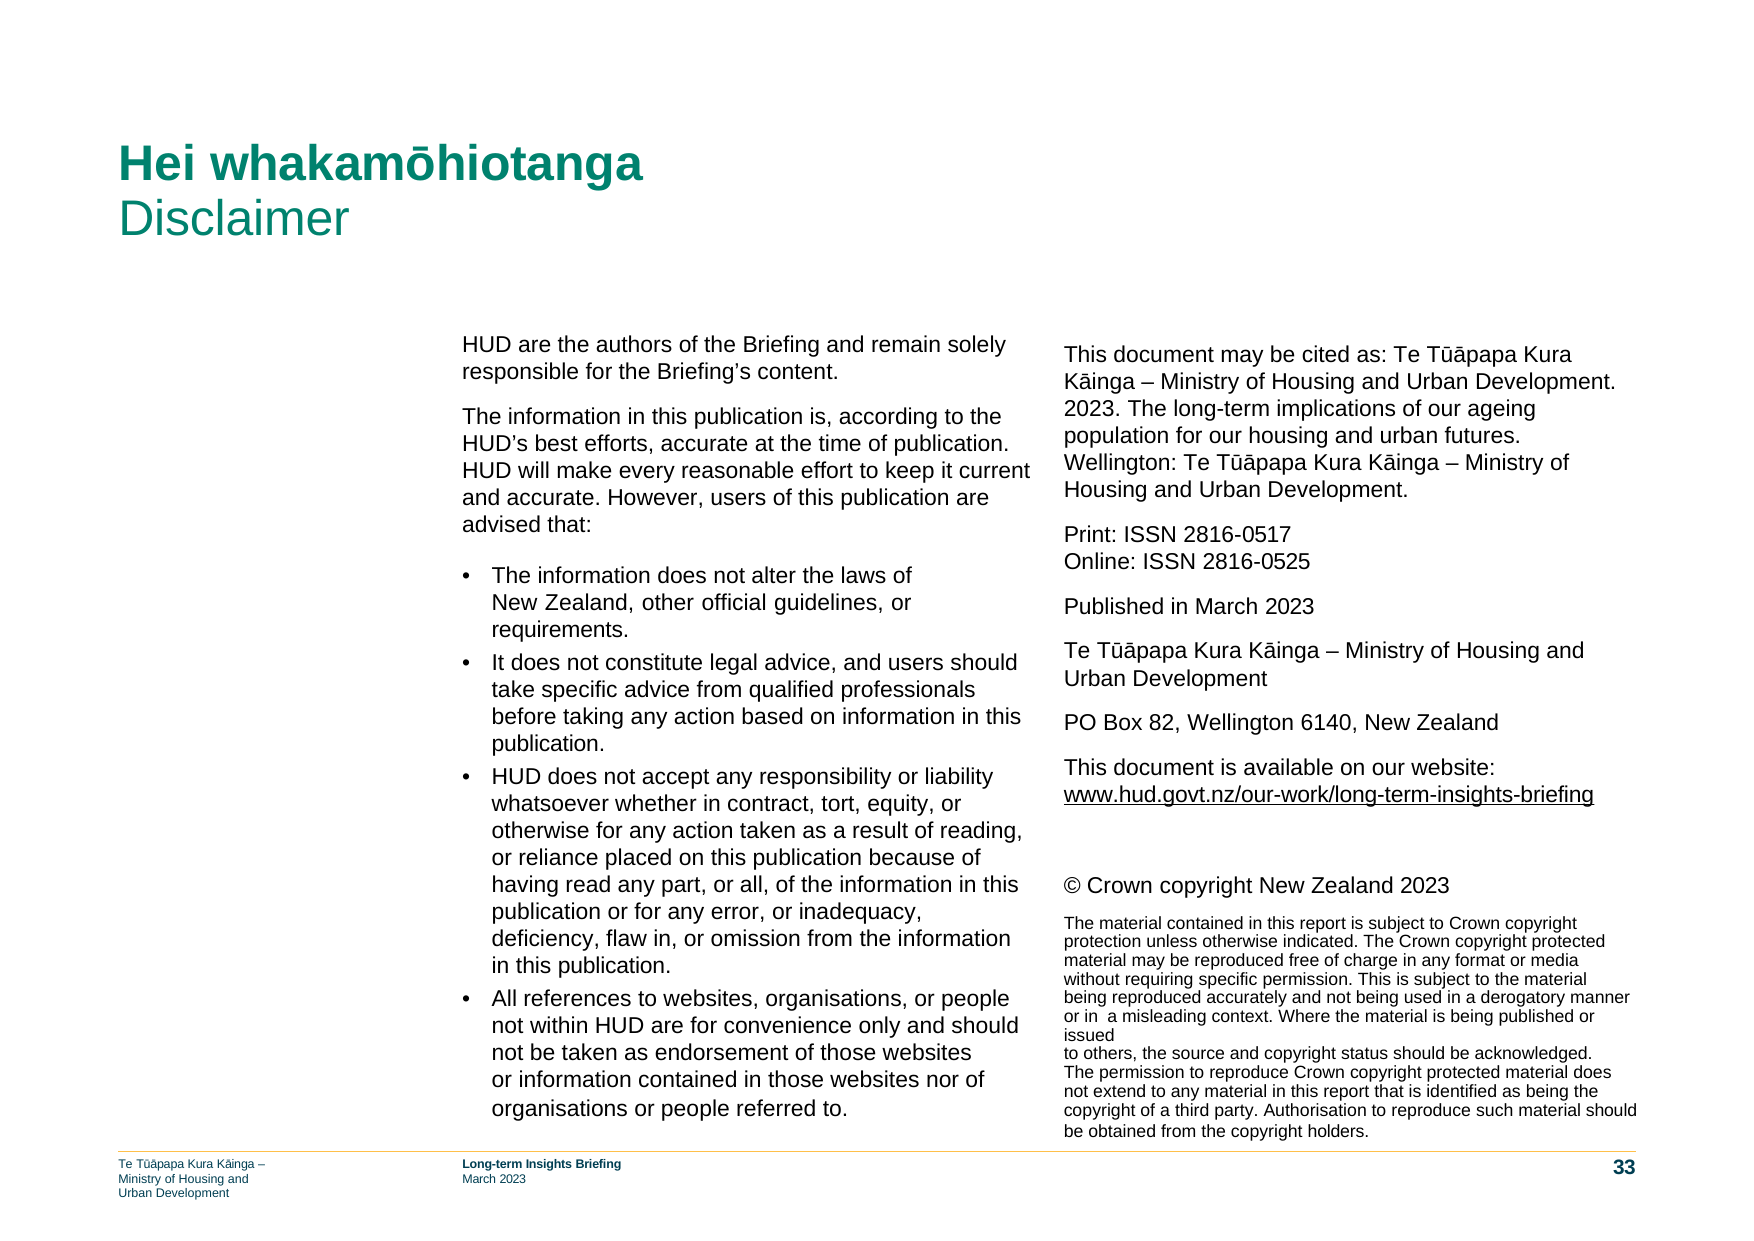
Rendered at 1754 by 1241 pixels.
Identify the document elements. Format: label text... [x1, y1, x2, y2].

text Published in March 2023 [1063, 593, 1664, 619]
list HUD does not accept any responsibility or liability whatsoever whether in contract, tort, equity, or otherwise for any action taken as a result of reading, or reliance placed on this publication because of having read any part, or all, of the information in this publication or for any error, or inadequacy, deficiency, flaw in, or omission from the information in this publication. [462, 763, 1032, 978]
picture [500, 1174, 505, 1183]
picture [136, 1159, 143, 1168]
subtitle Hei whakamōhiotanga [118, 137, 1664, 191]
picture [242, 1174, 247, 1183]
picture [178, 1161, 184, 1168]
picture [507, 1174, 512, 1183]
picture [139, 1190, 145, 1197]
picture [248, 1161, 254, 1168]
text Online: ISSN 2816-0525 [1063, 548, 1664, 574]
picture [473, 1176, 479, 1183]
text Te Tūāpapa Kura Kāinga – Ministry of Housing and Urban Development [1063, 637, 1622, 691]
subtitle Disclaimer [118, 191, 1664, 246]
picture [119, 1188, 126, 1197]
picture [207, 1161, 213, 1168]
picture [188, 1159, 195, 1168]
text www.hud.govt.nz/our-work/long-term-insights-briefing [1063, 784, 1664, 807]
picture [151, 1176, 160, 1186]
list The information does not alter the laws of New Zealand, other official guidelines, or requirements. [462, 562, 912, 642]
list It does not constitute legal advice, and users should take specific advice from qualified professionals before taking any action based on information in this publication. [462, 649, 1021, 756]
picture [141, 1175, 150, 1183]
text be obtained from the copyright holders. [1063, 1120, 1664, 1141]
text This document may be cited as: Te Tūāpapa Kura Kāinga – Ministry of Housing and Urban Development. 2023. The long-term implications of our ageing population for our housing and urban futures. [1063, 341, 1640, 448]
text The information in this publication is, according to the HUD’s best efforts, accurate at the time of publication. HUD will make every reasonable effort to keep it current and accurate. However, users of this publication are advised that: [462, 403, 1032, 538]
text The material contained in this report is subject to Crown copyright protection unless otherwise indicated. The Crown copyright protected material may be reproduced free of charge in any format or media without requiring specific permission. This is subject to the material being reproduced accurately and not being used in a derogatory manner or in a misleading context. Where the material is being published or issued [1063, 914, 1633, 1045]
text Wellington: Te Tūāpapa Kura Kāinga – Ministry of Housing and Urban Development. [1063, 449, 1622, 503]
picture [513, 1174, 518, 1183]
picture [151, 1160, 157, 1168]
text © Crown copyright New Zealand 2023 [1063, 872, 1664, 898]
text to others, the source and copyright status should be acknowledged. The permission to reproduce Crown copyright protected material does not extend to any material in this report that is identified as being the [1063, 1045, 1622, 1101]
picture [201, 1176, 207, 1183]
list All references to websites, organisations, or people not within HUD are for convenience only and should not be taken as endorsement of those websites [462, 985, 1019, 1065]
picture [118, 1159, 125, 1168]
picture [144, 1160, 149, 1168]
picture [195, 1190, 200, 1200]
text Print: ISSN 2816-0517 [1063, 521, 1664, 547]
picture [156, 1188, 162, 1195]
text or information contained in those websites nor of organisations or people referred to. [491, 1066, 1032, 1121]
picture [228, 1176, 234, 1183]
text copyright of a third party. Authorisation to reproduce such material should [1063, 1101, 1664, 1120]
picture [164, 1161, 170, 1168]
text HUD are the authors of the Briefing and remain solely responsible for the Briefing’s content. [462, 331, 1032, 385]
text PO Box 82, Wellington 6140, New Zealand This document is available on our website: [1063, 695, 1536, 784]
picture [171, 1161, 176, 1171]
picture [132, 1188, 137, 1197]
